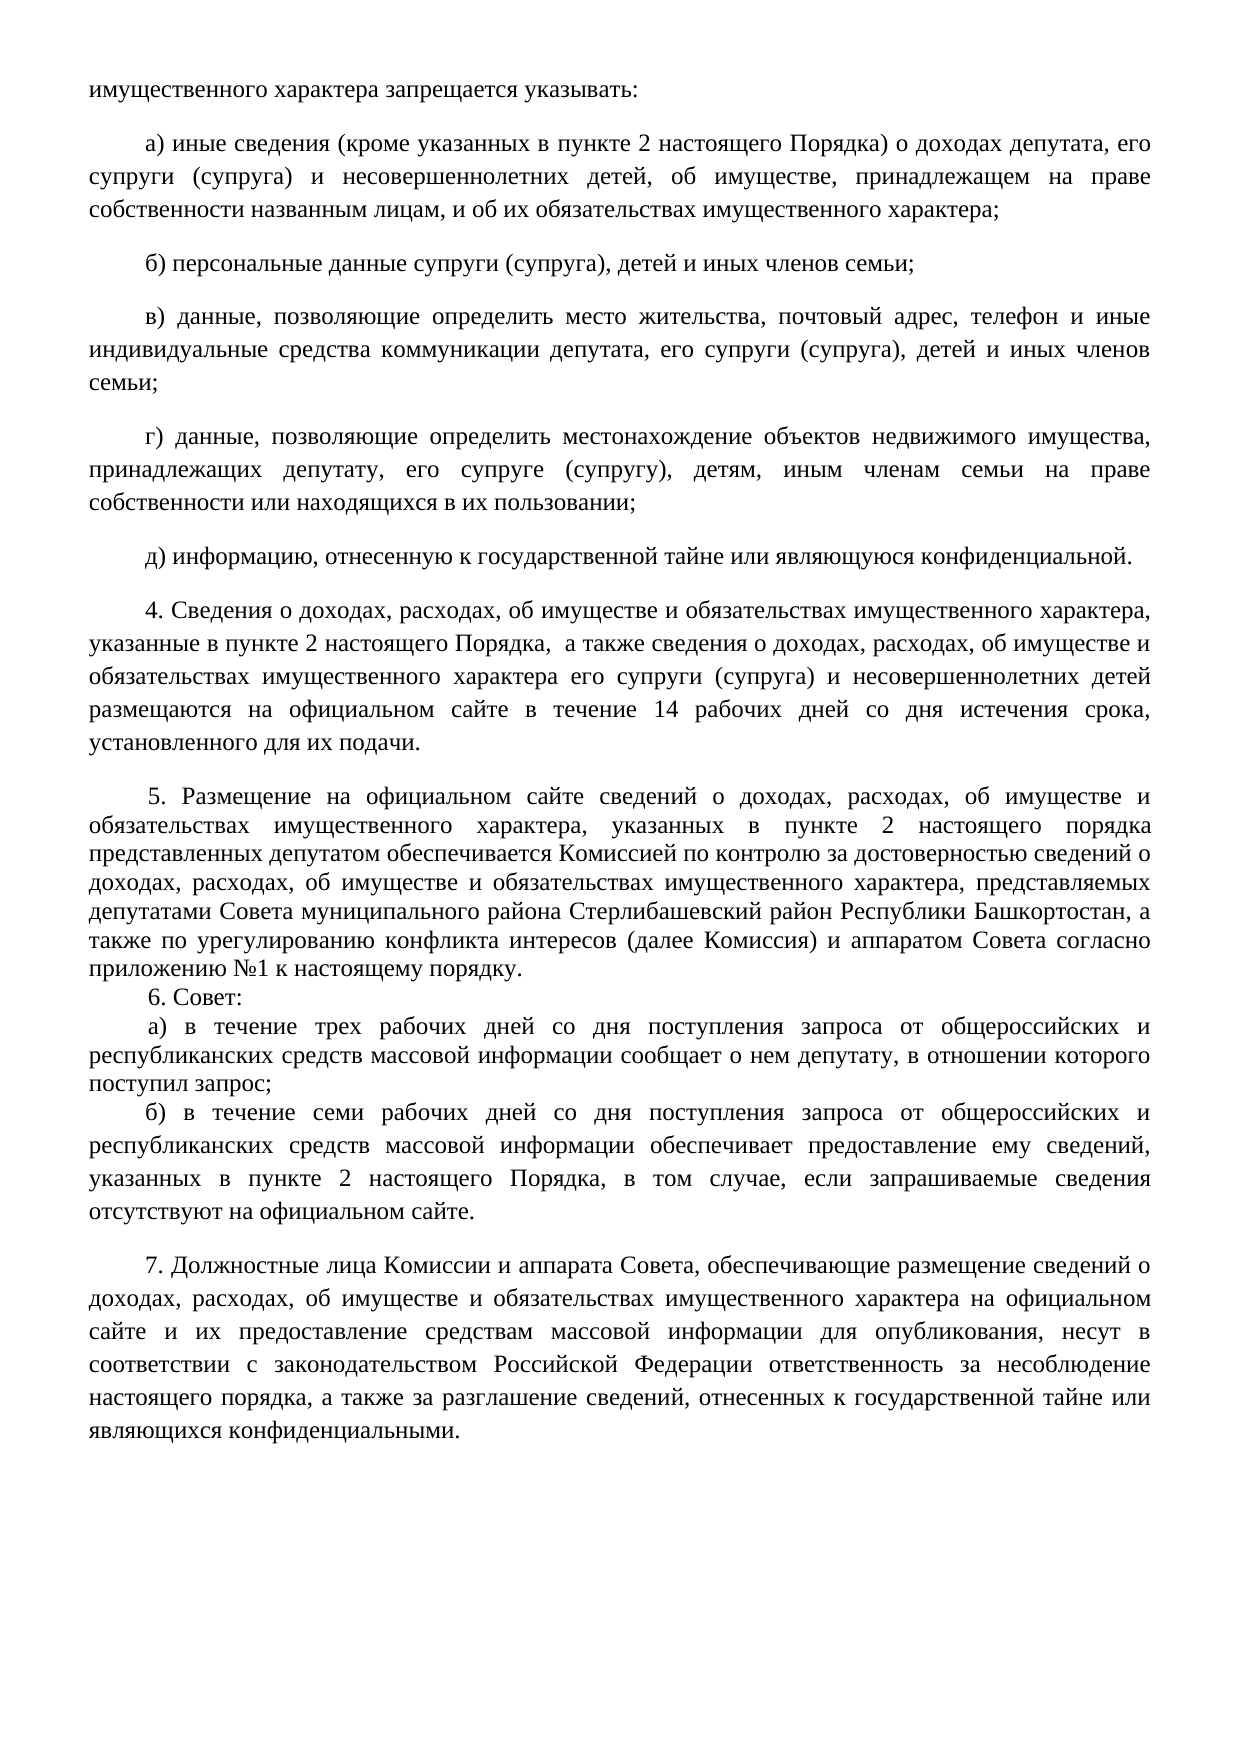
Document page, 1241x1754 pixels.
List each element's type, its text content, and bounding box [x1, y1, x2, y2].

text 7. Должностные лица Комиссии и аппарата Совета, обеспечивающие размещение сведений о доходах, расходах, об имуществе и обязательствах имущественного характера на официальном сайте и их предоставление средствам массовой информации для опубликования, несут в соответствии с законодательством Российской Федерации ответственность за несоблюдение настоящего порядка, а также за разглашение сведений, отнесенных к государственной тайне или являющихся конфиденциальными. [89, 1250, 1152, 1444]
text 5. Размещение на официальном сайте сведений о доходах, расходах, об имуществе и обязательствах имущественного характера, указанных в пункте 2 настоящего порядка представленных депутатом обеспечивается Комиссией по контролю за достоверностью сведений о доходах, расходах, об имуществе и обязательствах имущественного характера, представляемых депутатами Совета муниципального района Стерлибашевский район Республики Башкортостан, а также по урегулированию конфликта интересов (далее Комиссия) и аппаратом Совета согласно приложению №1 к настоящему порядку. [89, 781, 1152, 982]
text в) данные, позволяющие определить место жительства, почтовый адрес, телефон и иные индивидуальные средства коммуникации депутата, его супруги (супруга), детей и иных членов семьи; [89, 301, 1152, 396]
text г) данные, позволяющие определить местонахождение объектов недвижимого имущества, принадлежащих депутату, его супруге (супругу), детям, иным членам семьи на праве собственности или находящихся в их пользовании; [89, 421, 1152, 516]
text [89, 74, 1152, 103]
text а) в течение трех рабочих дней со дня поступления запроса от общероссийских и республиканских средств массовой информации сообщает о нем депутату, в отношении которого поступил запрос; [89, 1011, 1152, 1097]
text 6. Совет: [89, 982, 1152, 1011]
text б) персональные данные супруги (супруга), детей и иных членов семьи; [89, 248, 1152, 276]
text а) иные сведения (кроме указанных в пункте 2 настоящего Порядка) о доходах депутата, его супруги (супруга) и несовершеннолетних детей, об имуществе, принадлежащем на праве собственности названным лицам, и об их обязательствах имущественного характера; [89, 128, 1152, 222]
text б) в течение семи рабочих дней со дня поступления запроса от общероссийских и республиканских средств массовой информации обеспечивает предоставление ему сведений, указанных в пункте 2 настоящего Порядка, в том случае, если запрашиваемые сведения отсутствуют на официальном сайте. [89, 1097, 1152, 1225]
text д) информацию, отнесенную к государственной тайне или являющуюся конфиденциальной. [89, 541, 1152, 570]
text 4. Сведения о доходах, расходах, об имуществе и обязательствах имущественного характера, указанные в пункте 2 настоящего Порядка, а также сведения о доходах, расходах, об имуществе и обязательствах имущественного характера его супруги (супруга) и несовершеннолетних детей размещаются на официальном сайте в течение 14 рабочих дней со дня истечения срока, установленного для их подачи. [89, 595, 1152, 756]
